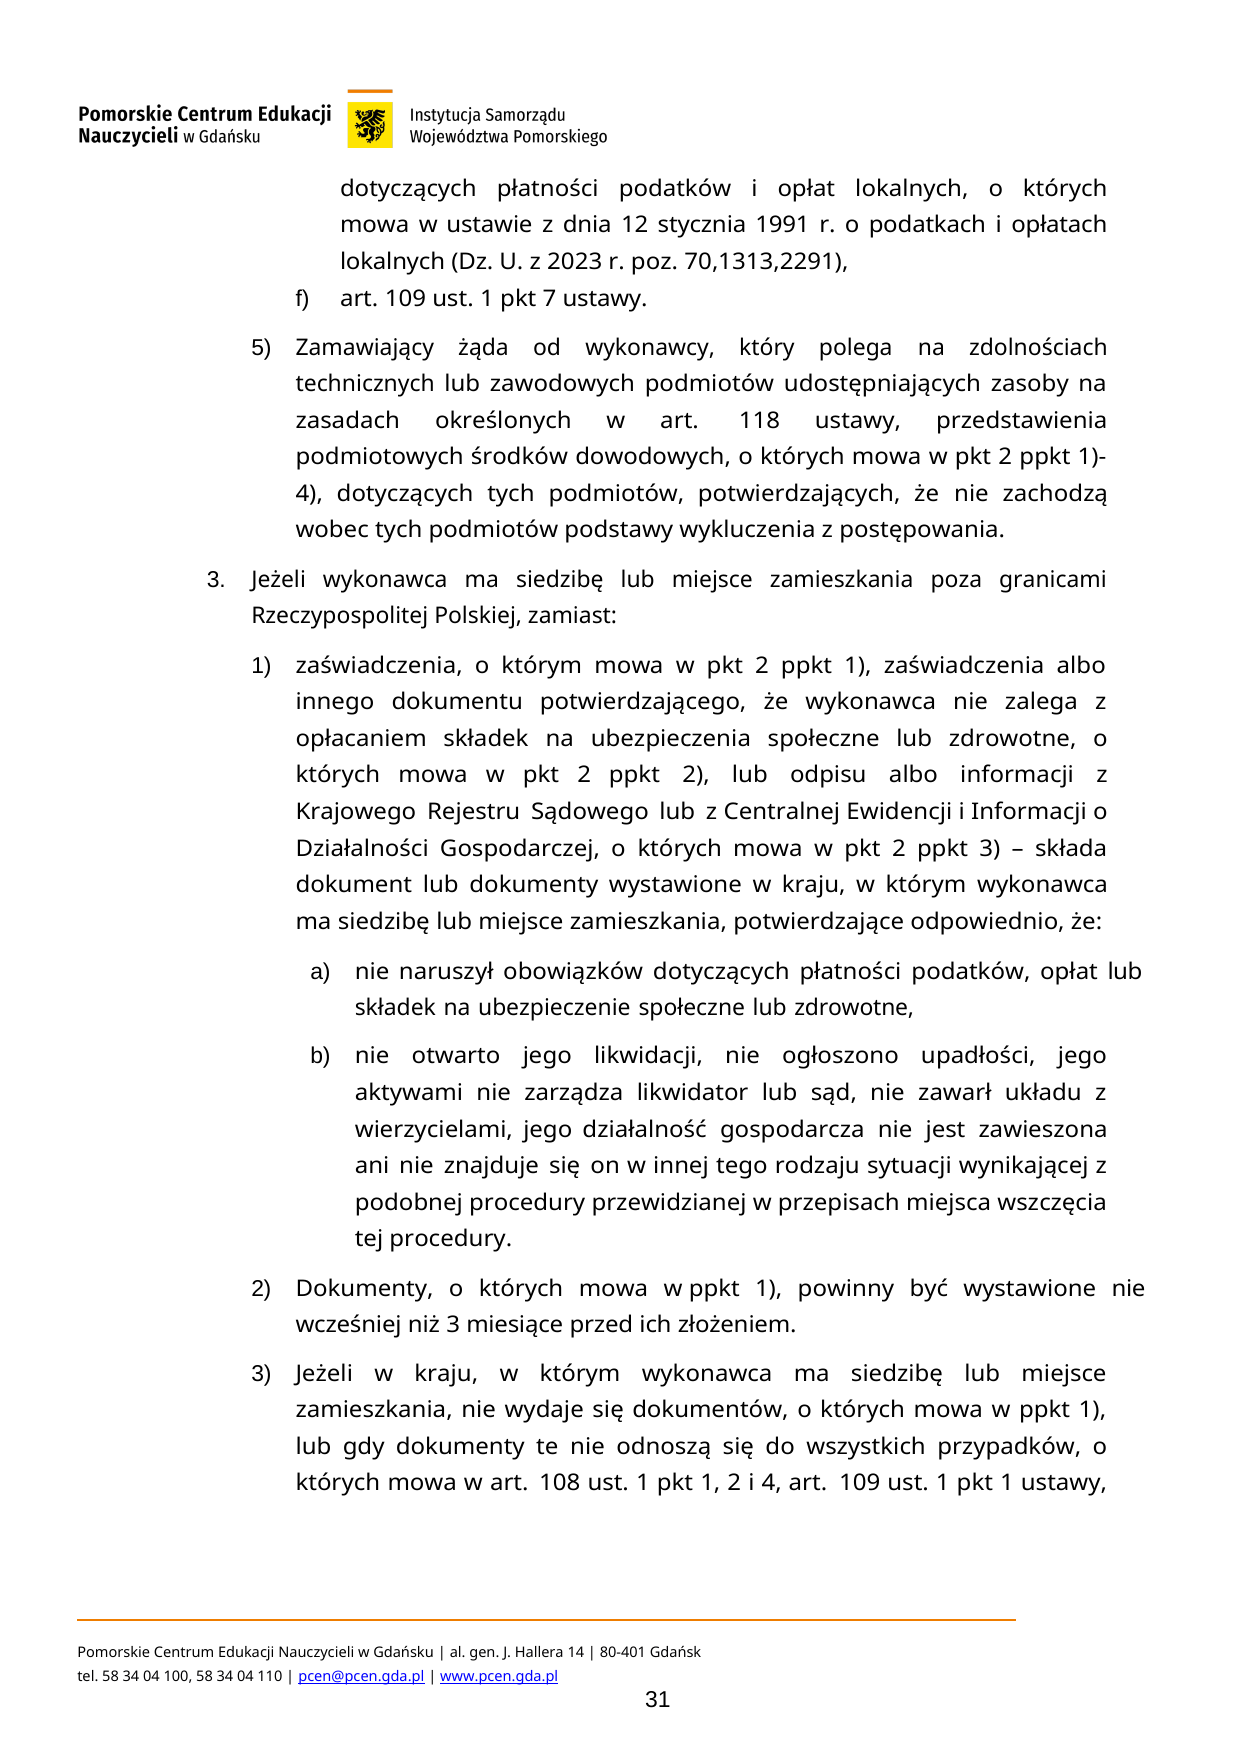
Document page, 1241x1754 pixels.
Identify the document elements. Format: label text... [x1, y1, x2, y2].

list Zamawiający żąda od wykonawcy, który polega na zdolnościach technicznych lub zawodowych podmiotów udostępniających zasoby na zasadach określonych w art. 118 ustawy, przedstawienia podmiotowych środków dowodowych, o których mowa w pkt 2 ppkt 1)-4), dotyczących tych podmiotów, potwierdzających, że nie zachodzą wobec tych podmiotów podstawy wykluczenia z postępowania. [251, 330, 1108, 544]
text składek na ubezpieczenie społeczne lub zdrowotne, [354, 991, 1238, 1022]
picture [77, 88, 608, 148]
list nie naruszył obowiązków dotyczących płatności podatków, opłat lub [310, 955, 1238, 986]
list nie otwarto jego likwidacji, nie ogłoszono upadłości, jego aktywami nie zarządza likwidator lub sąd, nie zawarł układu z wierzycielami, jego działalność gospodarcza nie jest zawieszona ani nie znajduje się on w innej tego rodzaju sytuacji wynikającej z podobnej procedury przewidzianej w przepisach miejsca wszczęcia tej procedury. [310, 1039, 1108, 1253]
list Jeżeli wykonawca ma siedzibę lub miejsce zamieszkania poza granicami Rzeczypospolitej Polskiej, zamiast: [207, 563, 1107, 631]
list zaświadczenia, o którym mowa w pkt 2 ppkt 1), zaświadczenia albo innego dokumentu potwierdzającego, że wykonawca nie zalega z opłacaniem składek na ubezpieczenia społeczne lub zdrowotne, o których mowa w pkt 2 ppkt 2), lub odpisu albo informacji z Krajowego Rejestru Sądowego lub z Centralnej Ewidencji i Informacji o Działalności Gospodarczej, o których mowa w pkt 2 ppkt 3) – składa dokument lub dokumenty wystawione w kraju, w którym wykonawca ma siedzibę lub miejsce zamieszkania, potwierdzające odpowiednio, że: [251, 649, 1108, 936]
text wcześniej niż 3 miesiące przed ich złożeniem. [295, 1308, 1238, 1339]
list art. 109 ust. 1 pkt 7 ustawy. [295, 282, 1238, 313]
list Dokumenty, o których mowa w ppkt 1), powinny być wystawione nie [251, 1272, 1238, 1303]
